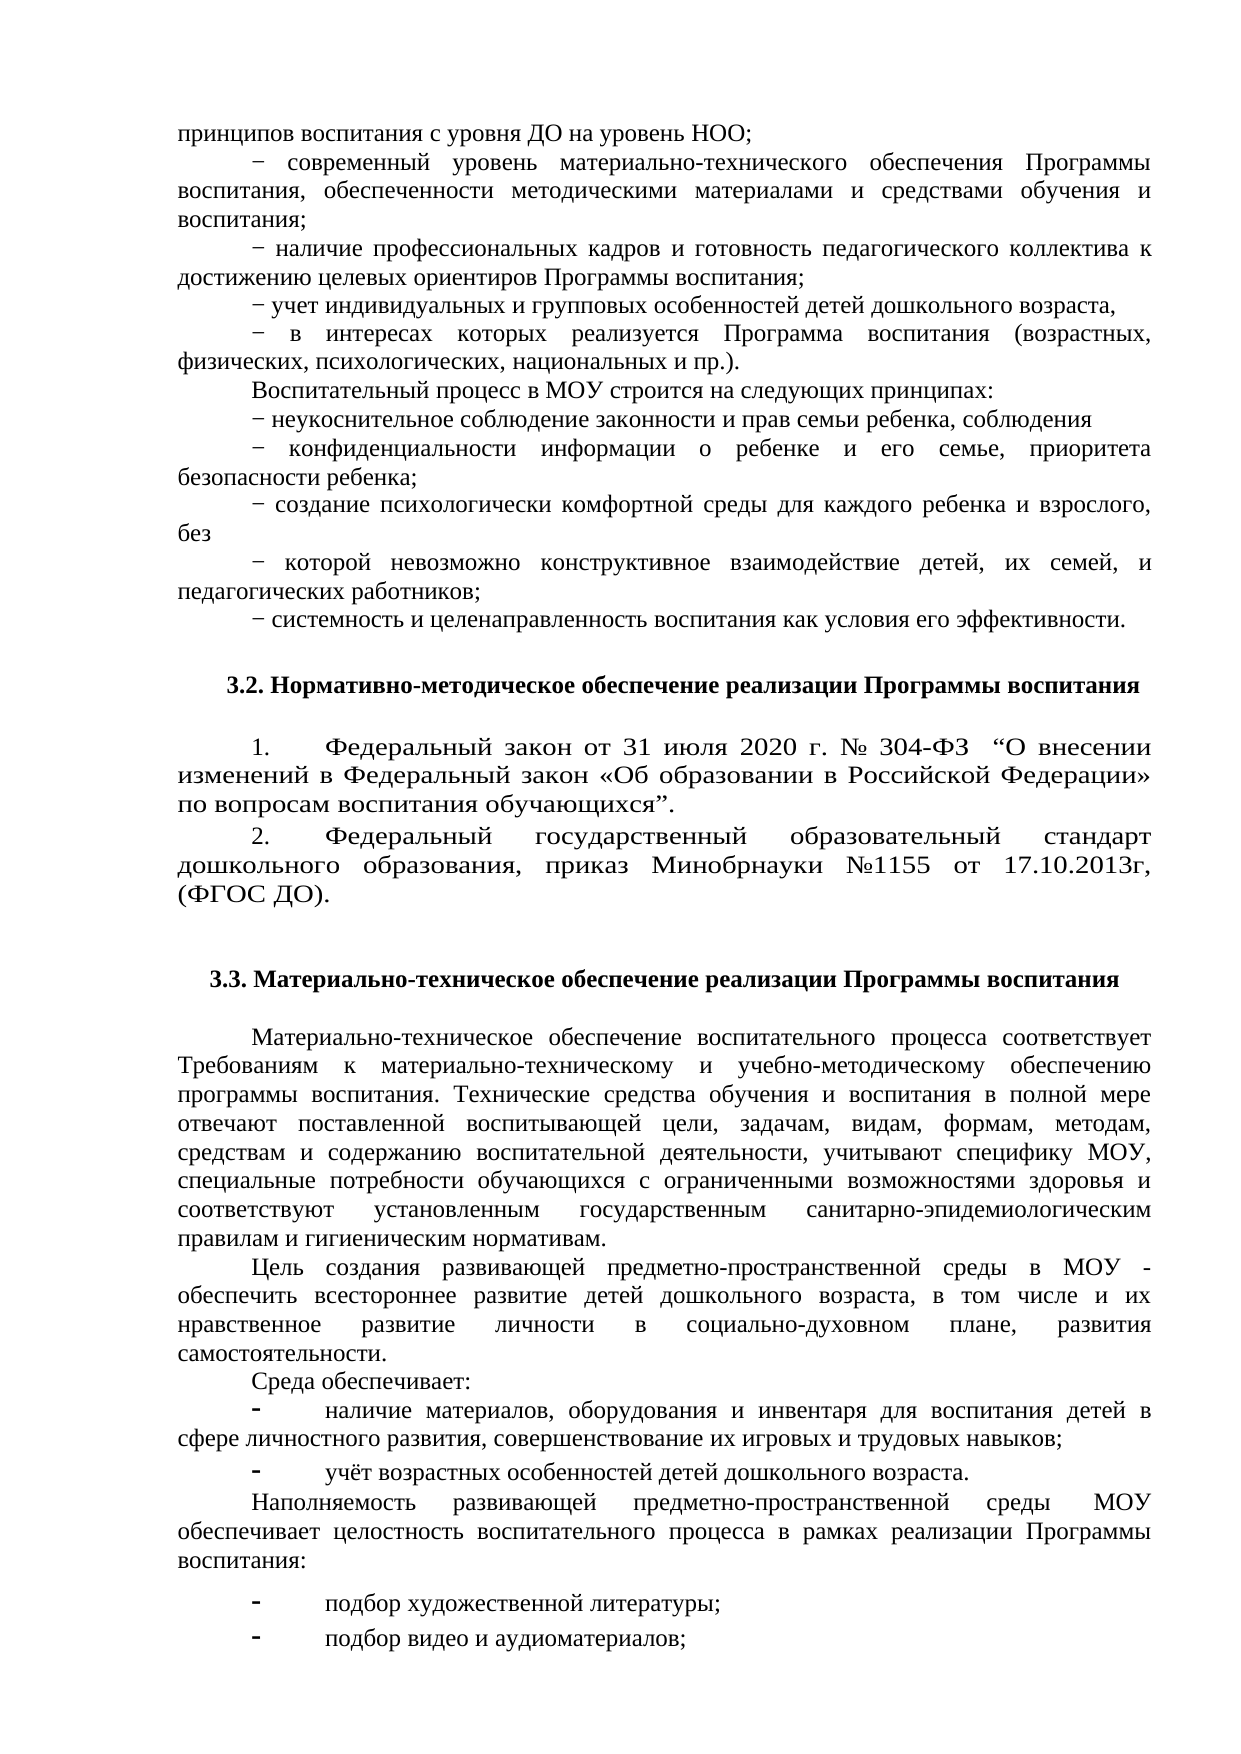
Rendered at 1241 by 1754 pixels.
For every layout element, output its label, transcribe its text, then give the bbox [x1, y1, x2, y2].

text Среда обеспечивает: [177, 1367, 1151, 1395]
list подбор видео и аудиоматериалов; [177, 1618, 1151, 1653]
text − наличие профессиональных кадров и готовность педагогического коллектива к достижению целевых ориентиров Программы воспитания; [177, 233, 1152, 291]
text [177, 118, 1152, 147]
list Федеральный закон от 31 июля 2020 г. № 304-ФЗ “О внесении изменений в Федеральный закон «Об образовании в Российской Федерации» по вопросам воспитания обучающихся”. [177, 732, 1151, 818]
text − неукоснительное соблюдение законности и прав семьи ребенка, соблюдения [177, 404, 1152, 433]
list подбор художественной литературы; [177, 1583, 1151, 1618]
text − системность и целенаправленность воспитания как условия его эффективности. [177, 604, 1152, 633]
text Материально-техническое обеспечение воспитательного процесса соответствует Требованиям к материально-техническому и учебно-методическому обеспечению программы воспитания. Технические средства обучения и воспитания в полной мере отвечают поставленной воспитывающей цели, задачам, видам, формам, методам, средствам и содержанию воспитательной деятельности, учитывают специфику МОУ, специальные потребности обучающихся с ограниченными возможностями здоровья и соответствуют установленным государственным санитарно-эпидемиологическим правилам и гигиеническим нормативам. [177, 1022, 1151, 1252]
list наличие материалов, оборудования и инвентаря для воспитания детей в сфере личностного развития, совершенствование их игровых и трудовых навыков; [177, 1396, 1151, 1452]
text − которой невозможно конструктивное взаимодействие детей, их семей, и педагогических работников; [177, 547, 1152, 604]
list учёт возрастных особенностей детей дошкольного возраста. [177, 1452, 1151, 1487]
text Цель создания развивающей предметно-пространственной среды в МОУ - обеспечить всестороннее развитие детей дошкольного возраста, в том числе и их нравственное развитие личности в социально-духовном плане, развития самостоятельности. [177, 1252, 1151, 1367]
text − учет индивидуальных и групповых особенностей детей дошкольного возраста, [177, 291, 1152, 319]
text Наполняемость развивающей предметно-пространственной среды МОУ обеспечивает целостность воспитательного процесса в рамках реализации Программы воспитания: [177, 1487, 1151, 1574]
text 3.3. Материально-техническое обеспечение реализации Программы воспитания [177, 964, 1152, 993]
text − современный уровень материально-технического обеспечения Программы воспитания, обеспеченности методическими материалами и средствами обучения и воспитания; [177, 147, 1152, 233]
text − в интересах которых реализуется Программа воспитания (возрастных, физических, психологических, национальных и пр.). [177, 319, 1152, 375]
text Воспитательный процесс в МОУ строится на следующих принципах: [177, 375, 1152, 404]
text − конфиденциальности информации о ребенке и его семье, приоритета безопасности ребенка; [177, 433, 1152, 490]
list Федеральный государственный образовательный стандарт дошкольного образования, приказ Минобрнауки №1155 от 17.10.2013г, (ФГОС ДО). [177, 821, 1151, 908]
text − создание психологически комфортной среды для каждого ребенка и взрослого, без [177, 490, 1152, 547]
list 3.2. Нормативно-методическое обеспечение реализации Программы воспитания [177, 670, 1152, 699]
